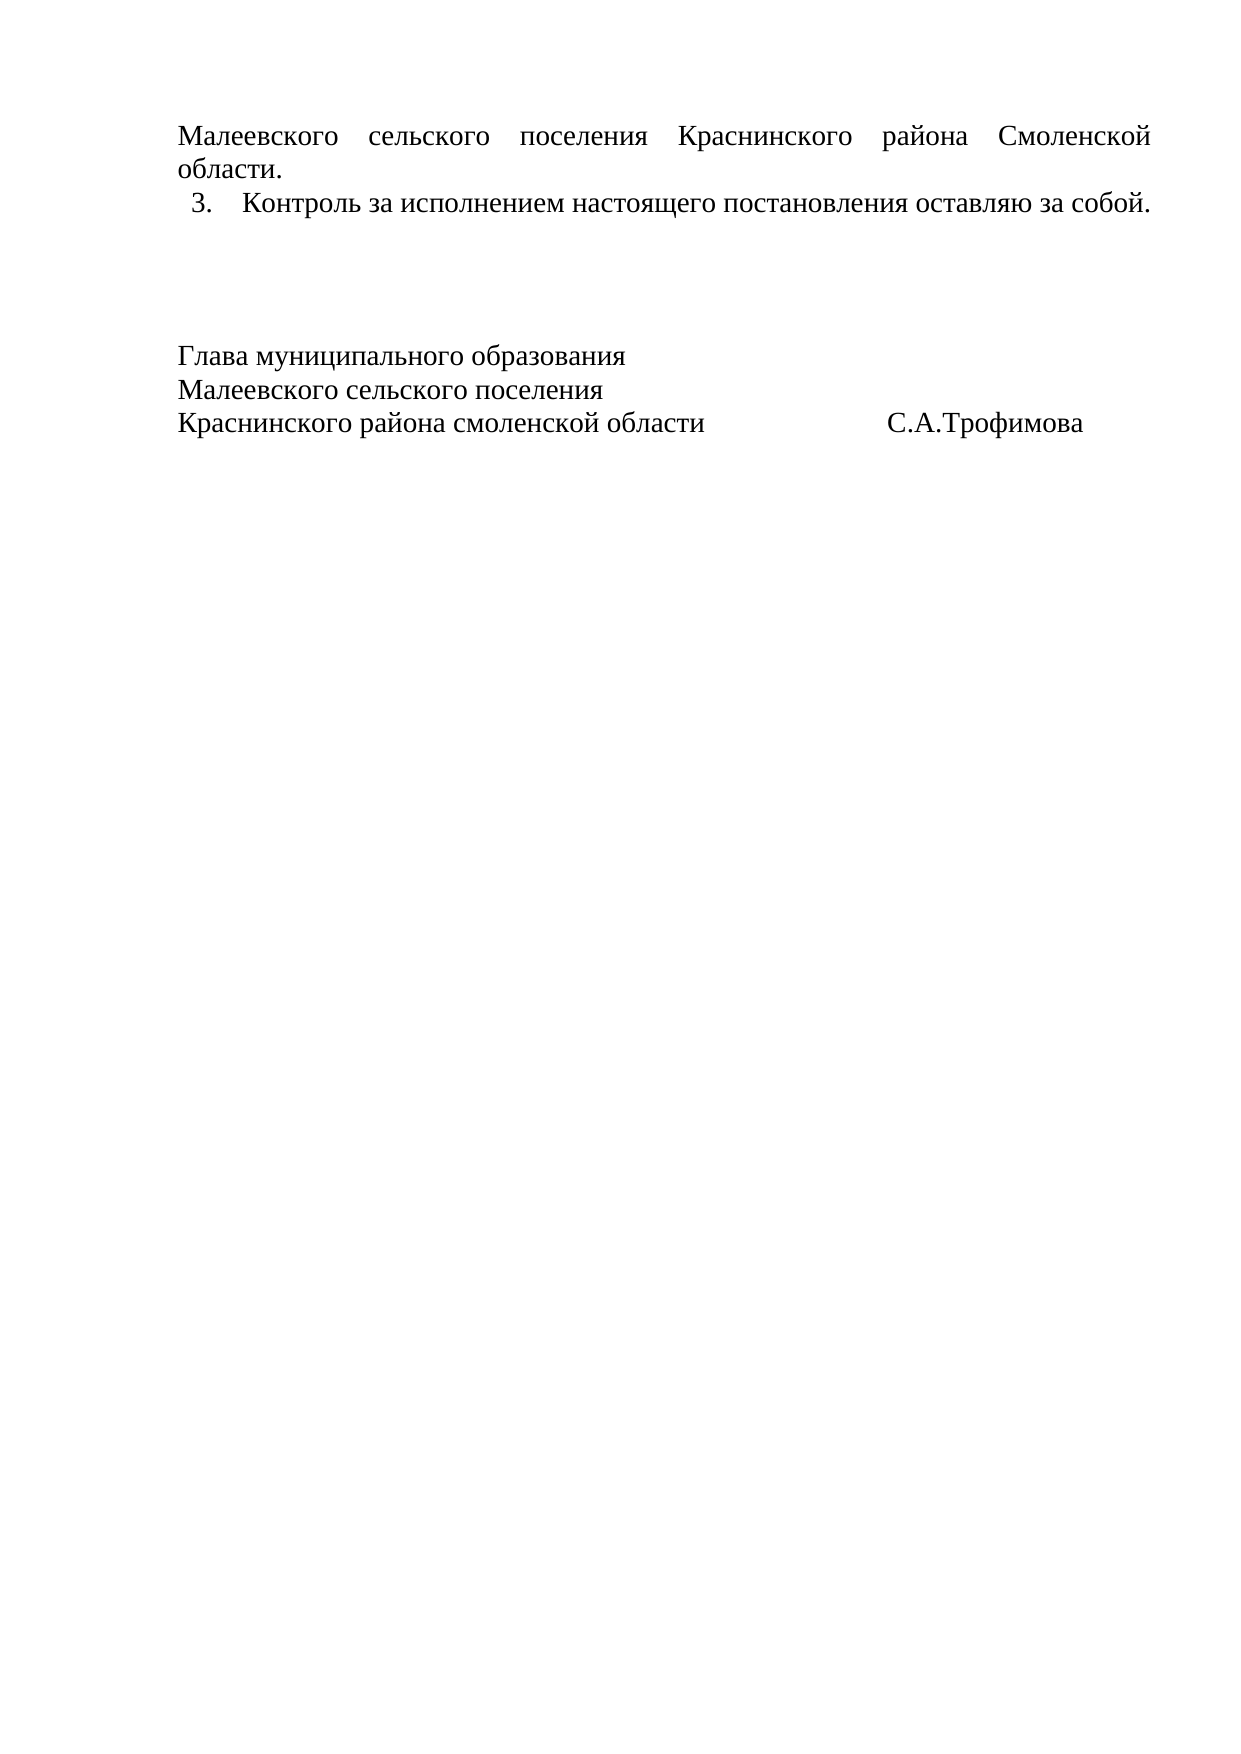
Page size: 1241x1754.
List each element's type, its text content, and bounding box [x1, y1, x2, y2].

text 3. Контроль за исполнением настоящего постановления оставляю за собой. [177, 185, 1152, 219]
text Малеевского сельского поселения [177, 372, 1152, 406]
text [177, 118, 1152, 185]
text Глава муниципального образования [177, 338, 1152, 372]
text Краснинского района смоленской области С.А.Трофимова [177, 406, 1152, 439]
